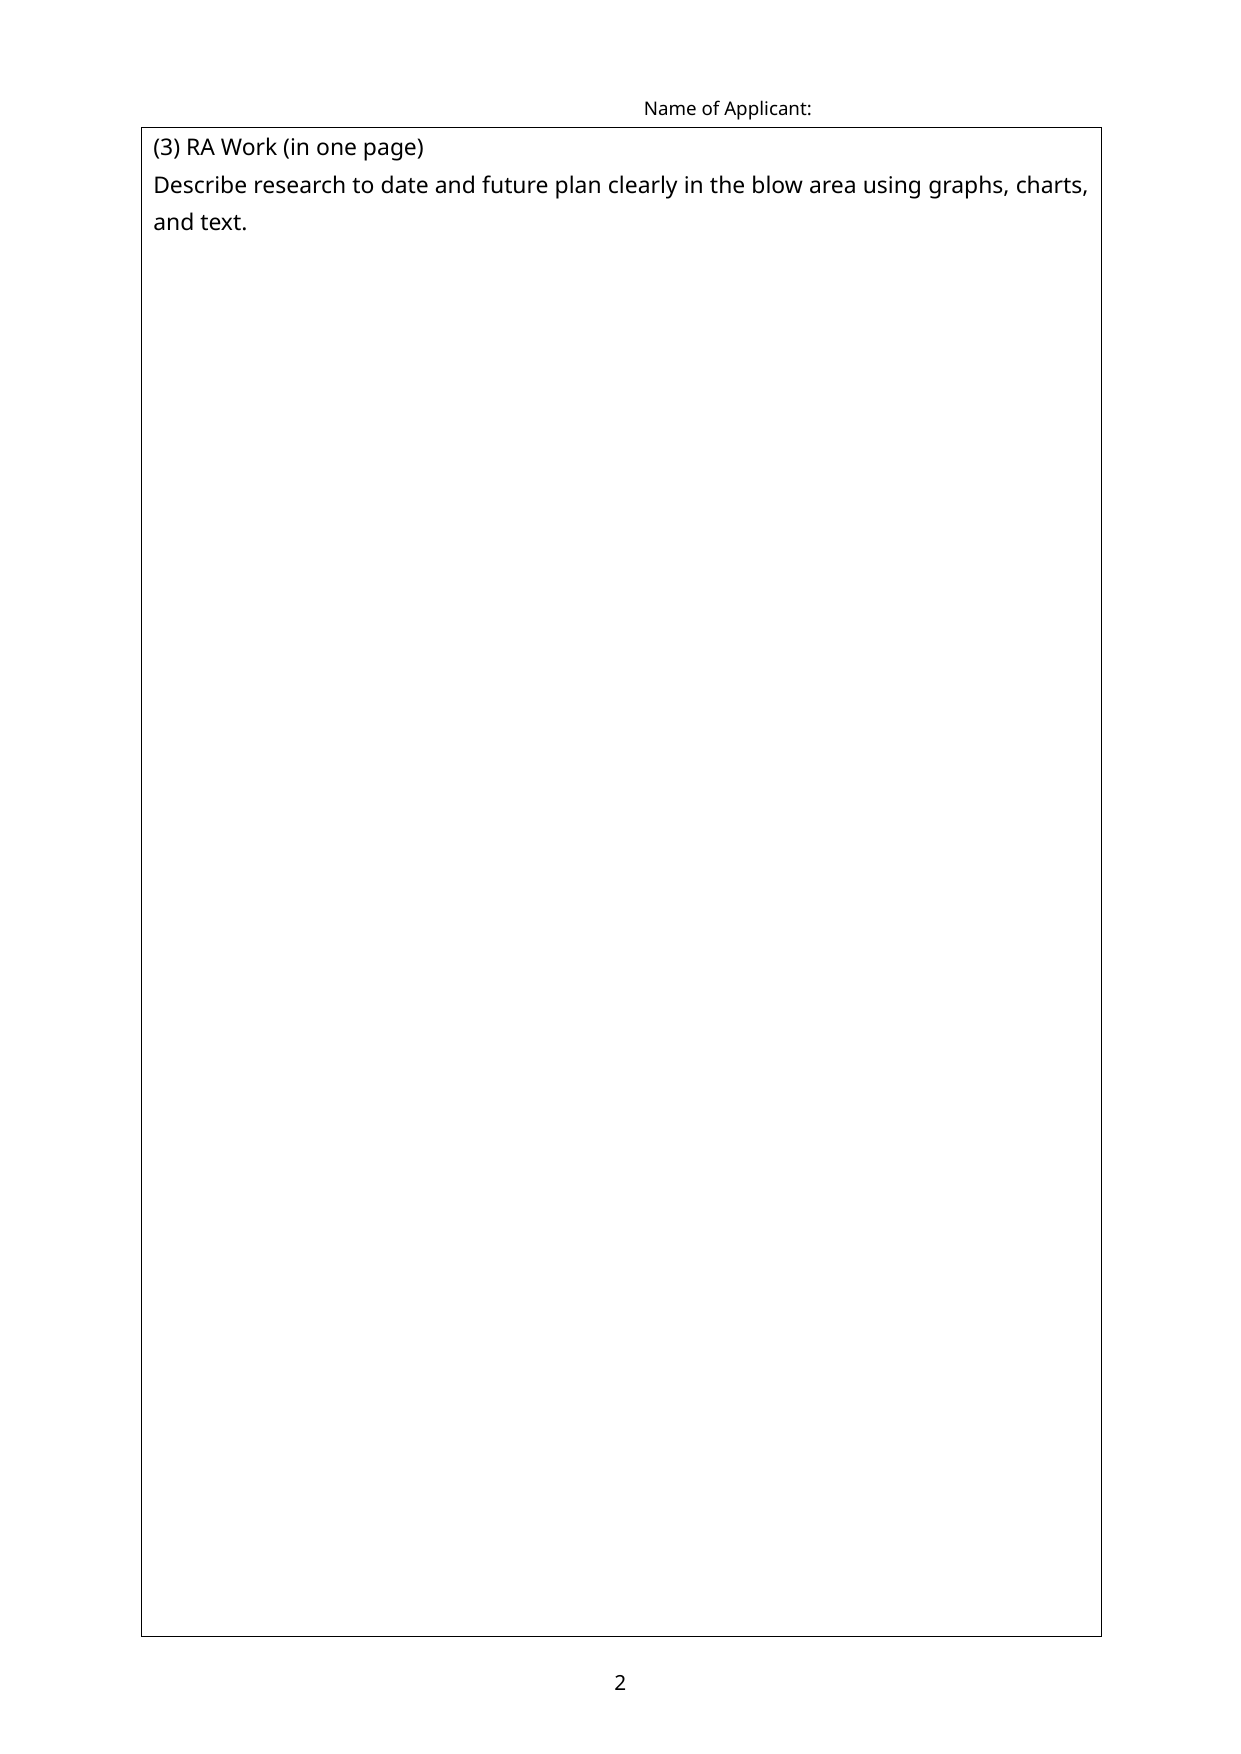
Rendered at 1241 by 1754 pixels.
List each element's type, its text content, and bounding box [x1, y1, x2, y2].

text Name of Applicant: [644, 89, 1128, 127]
table_header (3) RA Work (in one page) Describe research to date and future plan clearly in the blow area using graphs, charts, and text. [142, 128, 1101, 1636]
